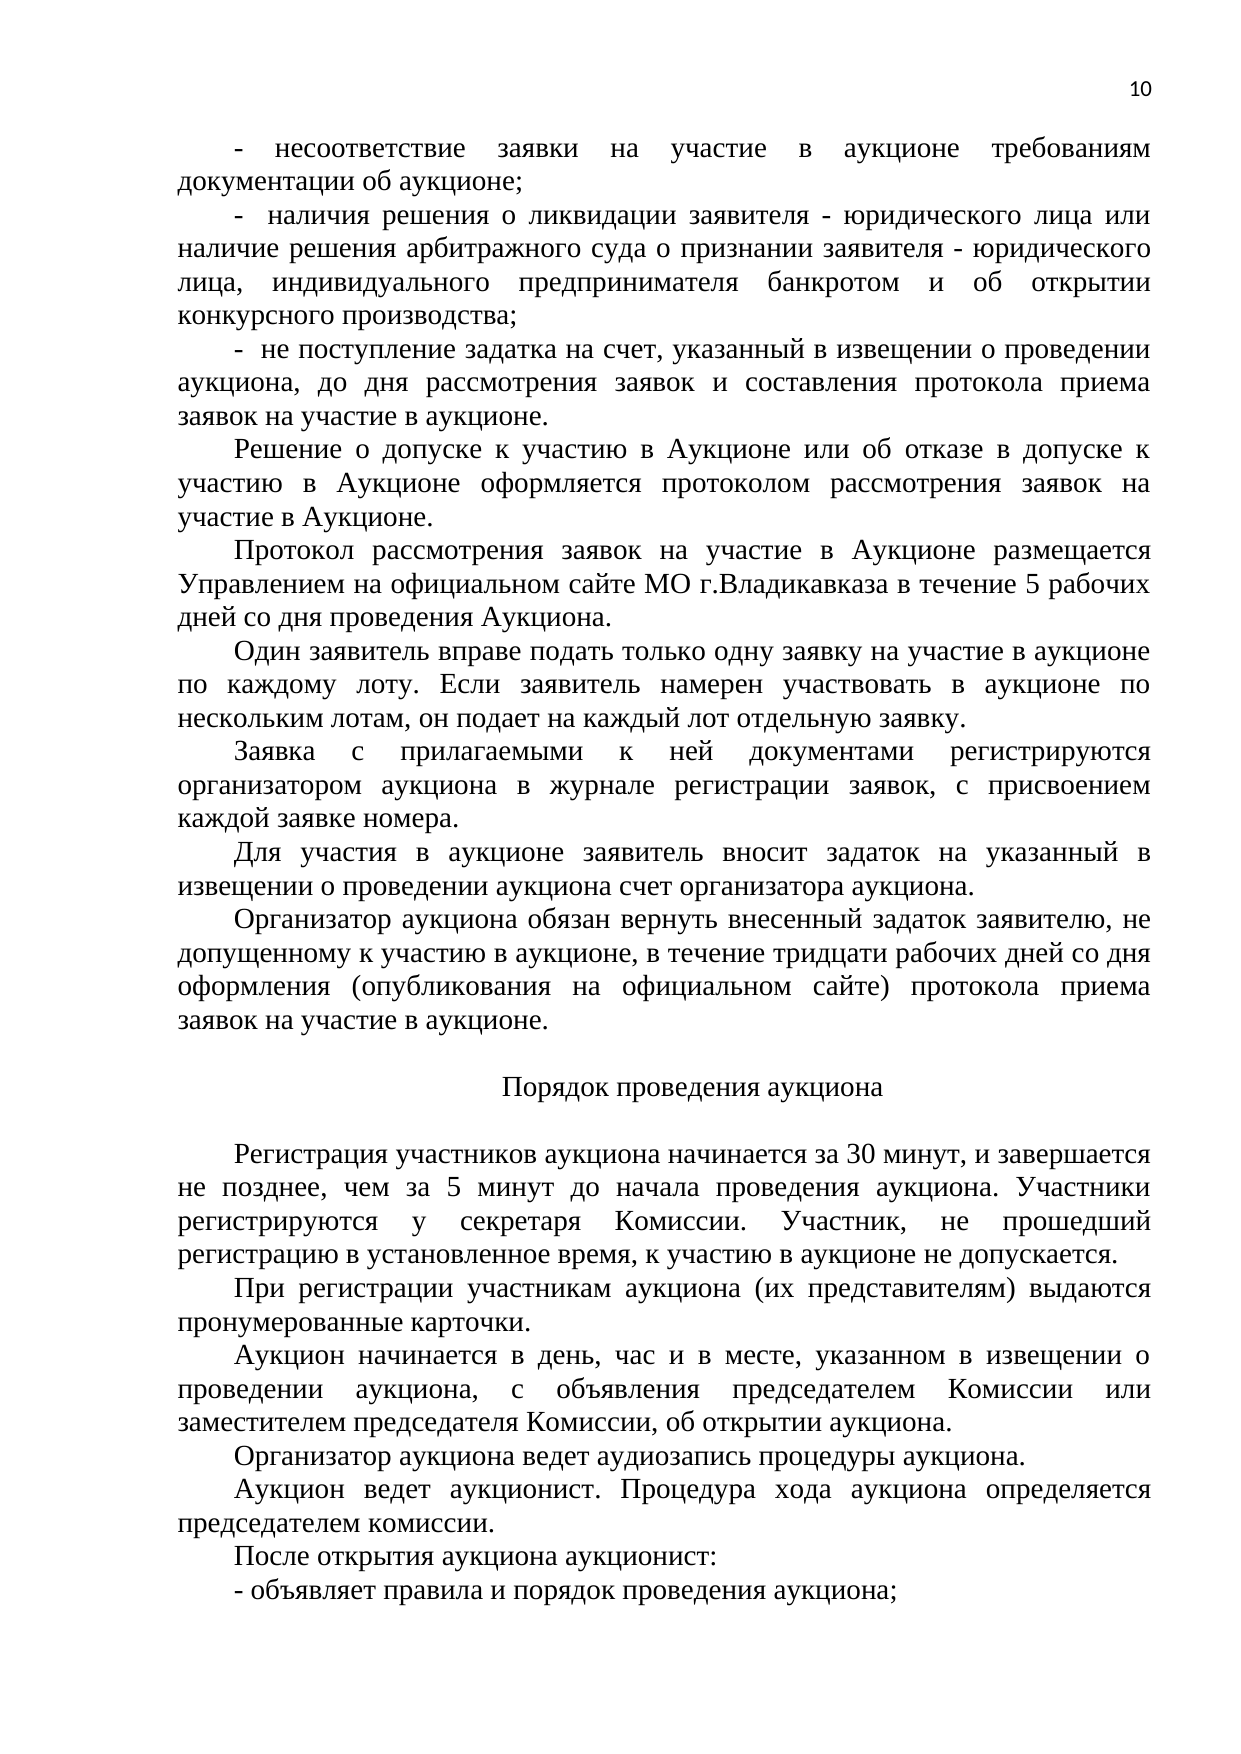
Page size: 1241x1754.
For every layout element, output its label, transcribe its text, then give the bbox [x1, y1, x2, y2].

text Организатор аукциона ведет аудиозапись процедуры аукциона. [177, 1438, 1152, 1471]
text - объявляет правила и порядок проведения аукциона; [177, 1572, 1152, 1606]
text Для участия в аукционе заявитель вносит задаток на указанный в извещении о проведении аукциона счет организатора аукциона. [177, 834, 1152, 901]
text Аукцион ведет аукционист. Процедура хода аукциона определяется председателем комиссии. [177, 1471, 1152, 1538]
text Порядок проведения аукциона [177, 1069, 1152, 1102]
text Один заявитель вправе подать только одну заявку на участие в аукционе по каждому лоту. Если заявитель намерен участвовать в аукционе по нескольким лотам, он подает на каждый лот отдельную заявку. [177, 633, 1152, 733]
text Аукцион начинается в день, час и в месте, указанном в извещении о проведении аукциона, с объявления председателем Комиссии или заместителем председателя Комиссии, об открытии аукциона. [177, 1337, 1152, 1438]
text Протокол рассмотрения заявок на участие в Аукционе размещается Управлением на официальном сайте МО г.Владикавказа в течение 5 рабочих дней со дня проведения Аукциона. [177, 532, 1152, 633]
text Организатор аукциона обязан вернуть внесенный задаток заявителю, не допущенному к участию в аукционе, в течение тридцати рабочих дней со дня оформления (опубликования на официальном сайте) протокола приема заявок на участие в аукционе. [177, 901, 1152, 1035]
text При регистрации участникам аукциона (их представителям) выдаются пронумерованные карточки. [177, 1270, 1152, 1337]
text - несоответствие заявки на участие в аукционе требованиям документации об аукционе; [177, 130, 1152, 197]
text После открытия аукциона аукционист: [177, 1538, 1152, 1572]
text Заявка с прилагаемыми к ней документами регистрируются организатором аукциона в журнале регистрации заявок, с присвоением каждой заявке номера. [177, 733, 1152, 834]
text - не поступление задатка на счет, указанный в извещении о проведении аукциона, до дня рассмотрения заявок и составления протокола приема заявок на участие в аукционе. [177, 331, 1152, 432]
text - наличия решения о ликвидации заявителя - юридического лица или наличие решения арбитражного суда о признании заявителя - юридического лица, индивидуального предпринимателя банкротом и об открытии конкурсного производства; [177, 197, 1152, 331]
text Решение о допуске к участию в Аукционе или об отказе в допуске к участию в Аукционе оформляется протоколом рассмотрения заявок на участие в Аукционе. [177, 432, 1152, 532]
text Регистрация участников аукциона начинается за 30 минут, и завершается не позднее, чем за 5 минут до начала проведения аукциона. Участники регистрируются у секретаря Комиссии. Участник, не прошедший регистрацию в установленное время, к участию в аукционе не допускается. [177, 1136, 1152, 1270]
